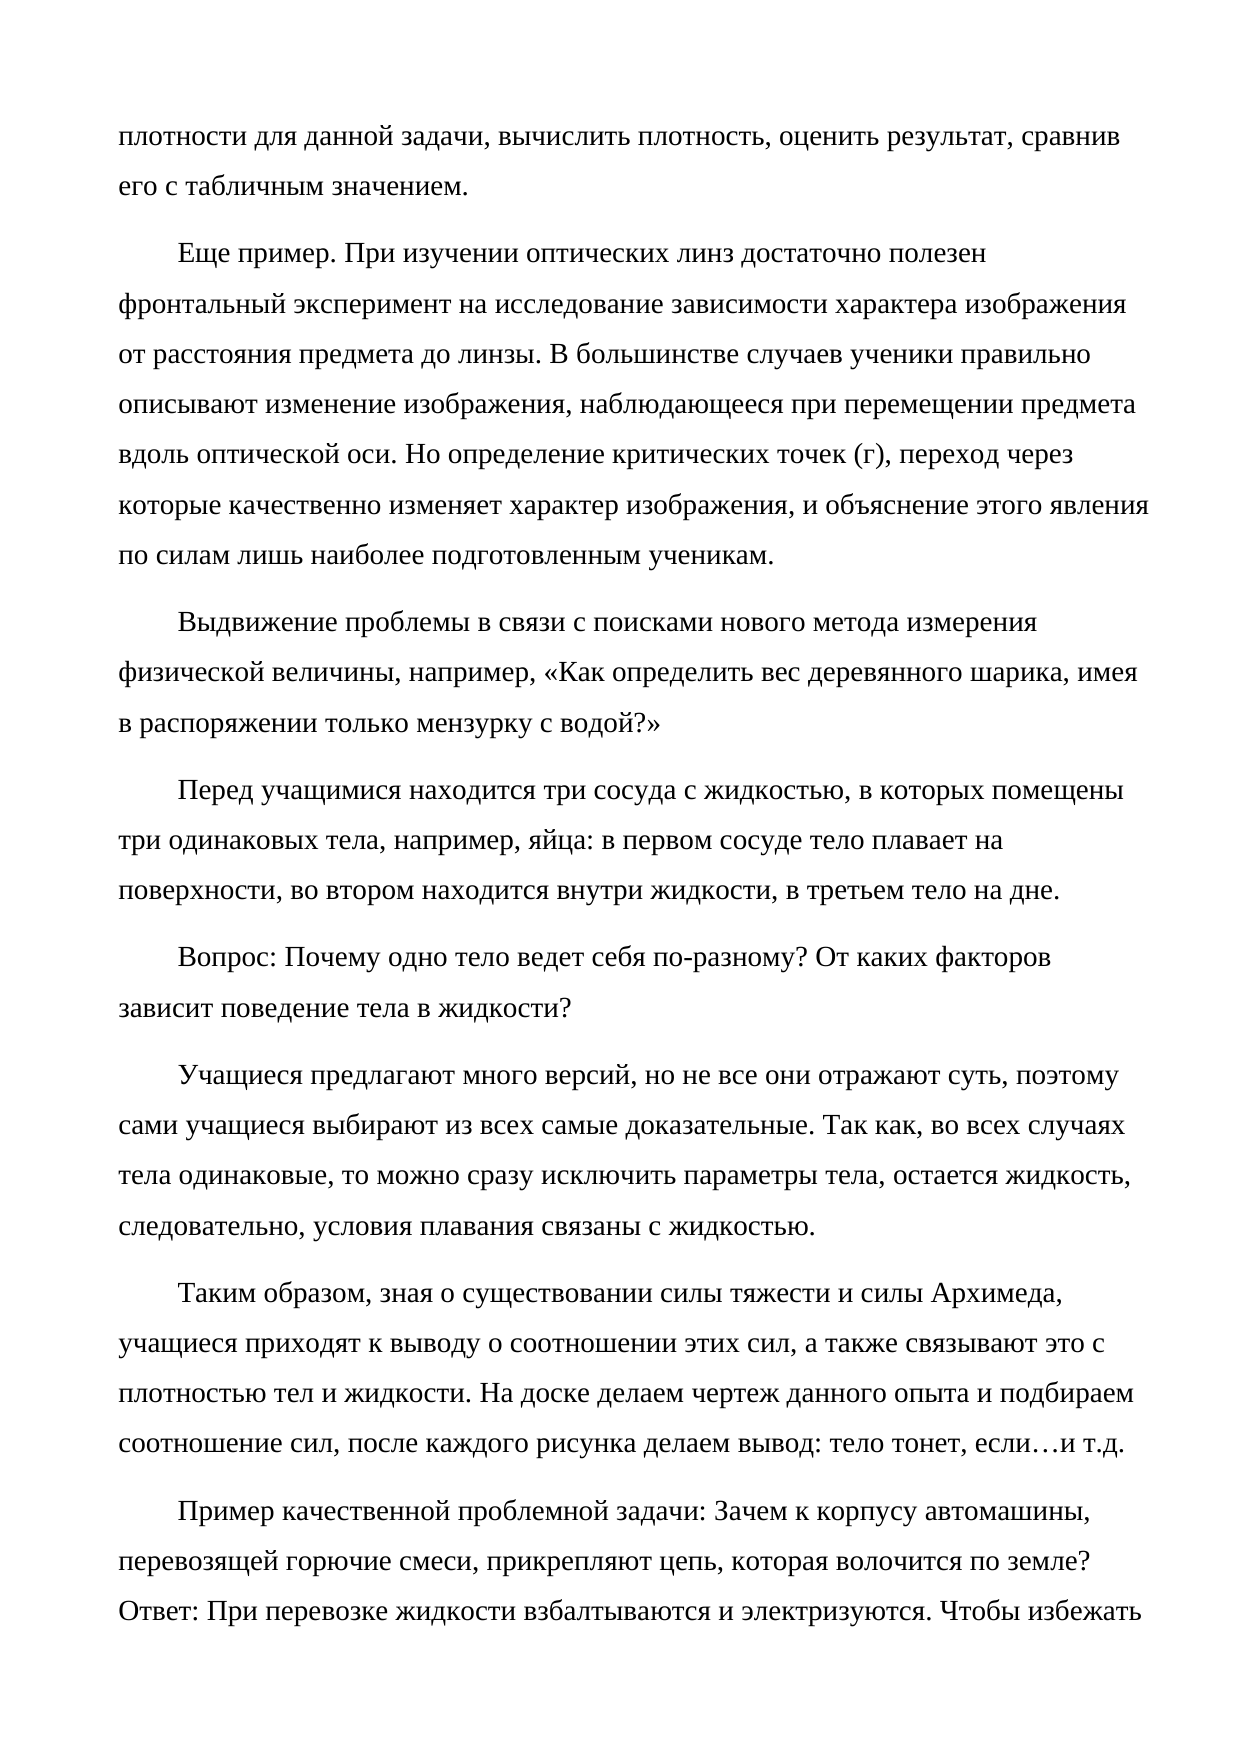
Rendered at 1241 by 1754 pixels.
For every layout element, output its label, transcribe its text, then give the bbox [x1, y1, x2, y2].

text Еще пример. При изучении оптических линз достаточно полезен фронтальный эксперимент на исследование зависимости характера изображения от расстояния предмета до линзы. В большинстве случаев ученики правильно описывают изменение изображения, наблюдающееся при перемещении предмета вдоль оптической оси. Но определение критических точек (г), переход через которые качественно изменяет характер изображения, и объяснение этого явления по силам лишь наиболее подготовленным ученикам. [118, 235, 1152, 571]
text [118, 1493, 1152, 1627]
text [118, 118, 1152, 202]
text Перед учащимися находится три сосуда с жидкостью, в которых помещены три одинаковых тела, например, яйца: в первом сосуде тело плавает на поверхности, во втором находится внутри жидкости, в третьем тело на дне. [118, 772, 1152, 906]
text Таким образом, зная о существовании силы тяжести и силы Архимеда, учащиеся приходят к выводу о соотношении этих сил, а также связывают это с плотностью тел и жидкости. На доске делаем чертеж данного опыта и подбираем соотношение сил, после каждого рисунка делаем вывод: тело тонет, если…и т.д. [118, 1275, 1152, 1459]
text Вопрос: Почему одно тело ведет себя по-разному? От каких факторов зависит поведение тела в жидкости? [118, 939, 1152, 1023]
text Учащиеся предлагают много версий, но не все они отражают суть, поэтому сами учащиеся выбирают из всех самые доказательные. Так как, во всех случаях тела одинаковые, то можно сразу исключить параметры тела, остается жидкость, следовательно, условия плавания связаны с жидкостью. [118, 1057, 1152, 1241]
text Выдвижение проблемы в связи с поисками нового метода измерения физической величины, например, «Как определить вес деревянного шарика, имея в распоряжении только мензурку с водой?» [118, 604, 1152, 738]
